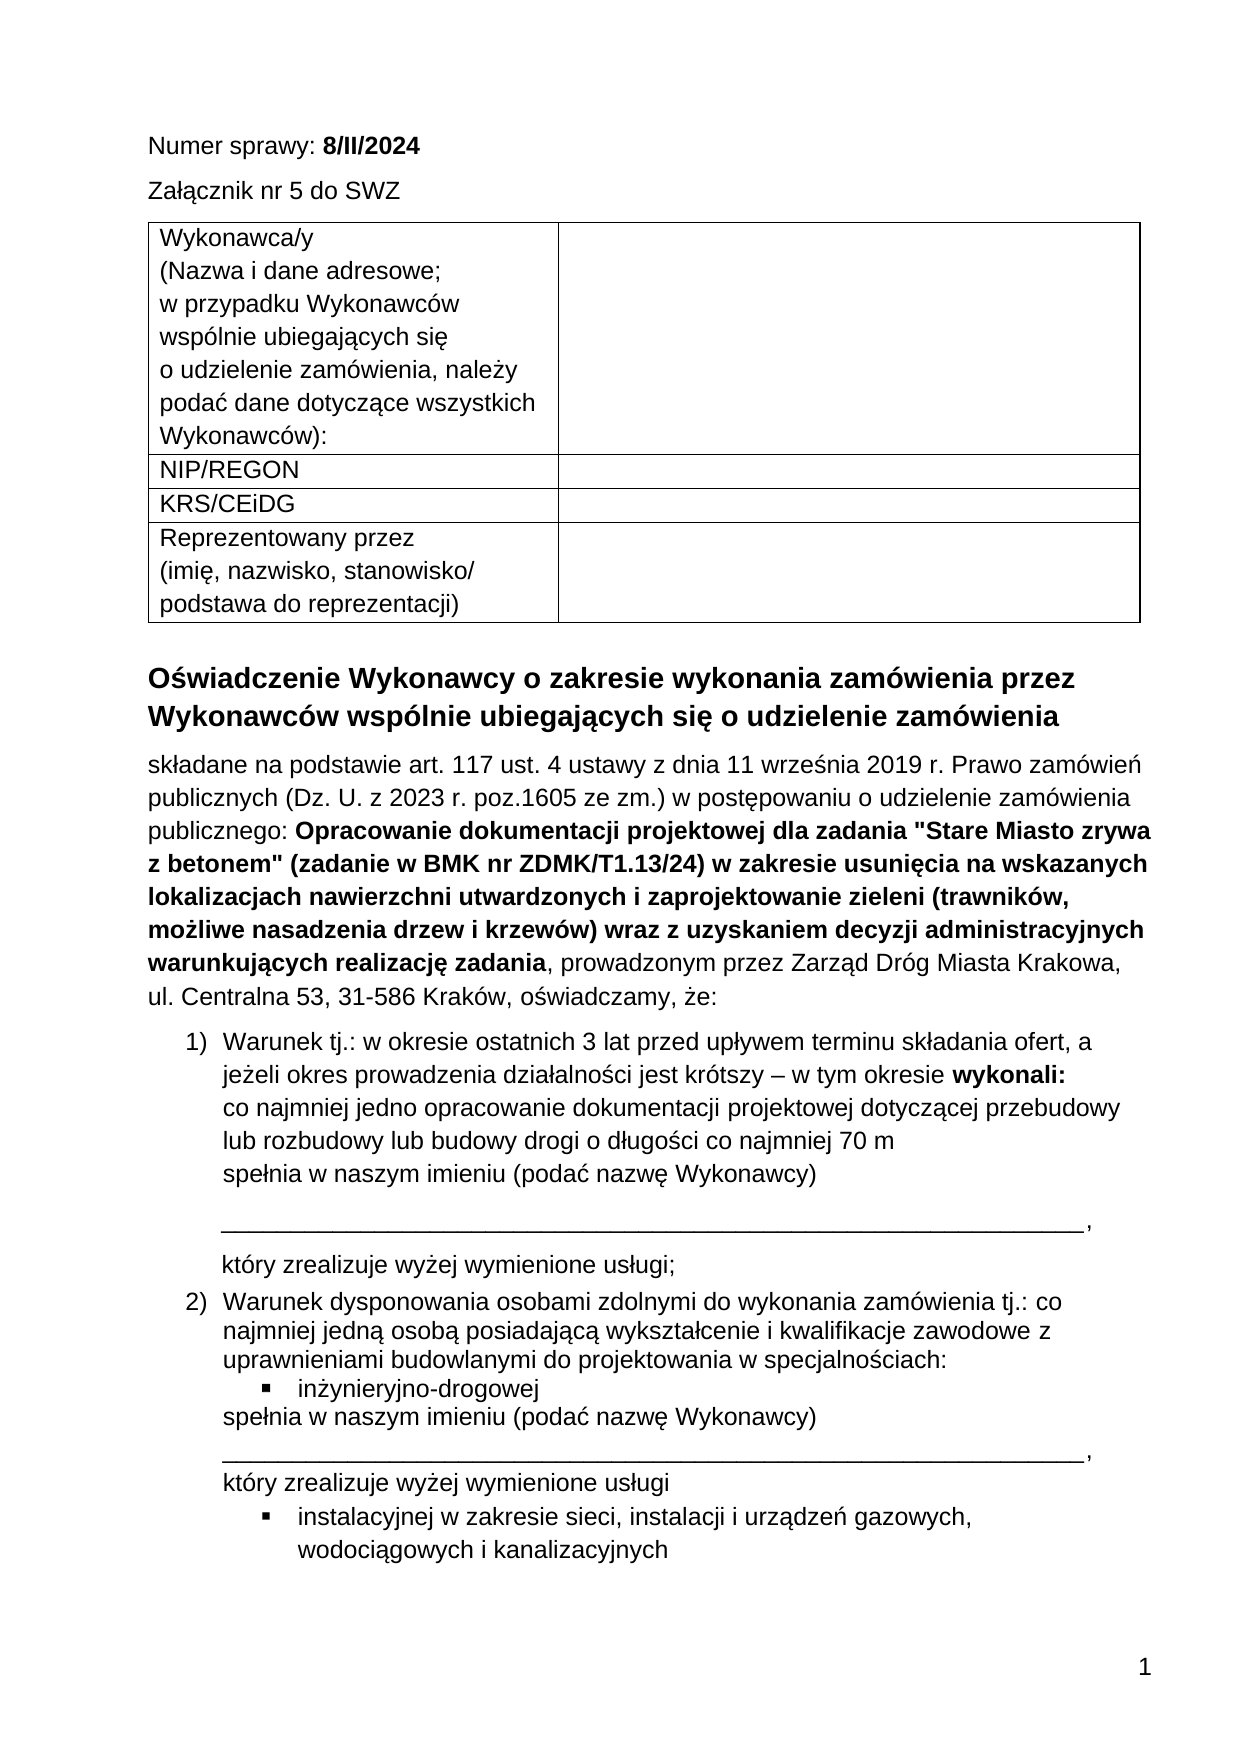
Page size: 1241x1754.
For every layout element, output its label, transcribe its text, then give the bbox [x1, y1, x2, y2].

text Załącznik nr 5 do SWZ [148, 176, 1145, 205]
list spełnia w naszym imieniu (podać nazwę Wykonawcy) [223, 1159, 1152, 1188]
text Numer sprawy: 8/II/2024 [148, 131, 1145, 159]
table_cell [559, 489, 1139, 522]
text , [148, 1204, 1152, 1233]
list , [223, 1435, 1152, 1464]
text Oświadczenie Wykonawcy o zakresie wykonania zamówienia przez Wykonawców wspólnie ubiegających się o udzielenie zamówienia [148, 661, 1152, 733]
table_cell NIP/REGON [149, 455, 558, 488]
table_cell Reprezentowany przez (imię, nazwisko, stanowisko/ podstawa do reprezentacji) [149, 523, 558, 622]
list Warunek dysponowania osobami zdolnymi do wykonania zamówienia tj.: co najmniej jedną osobą posiadającą wykształcenie i kwalifikacje zawodowe z uprawnieniami budowlanymi do projektowania w specjalnościach: [185, 1287, 1152, 1373]
table_cell [559, 523, 1139, 622]
list instalacyjnej w zakresie sieci, instalacji i urządzeń gazowych, wodociągowych i kanalizacyjnych [260, 1501, 1152, 1563]
table_header [559, 223, 1139, 454]
list inżynieryjno-drogowej [260, 1373, 1152, 1402]
list który zrealizuje wyżej wymienione usługi [223, 1468, 1152, 1497]
list spełnia w naszym imieniu (podać nazwę Wykonawcy) [223, 1402, 1137, 1431]
table_cell [559, 455, 1139, 488]
list co najmniej jedno opracowanie dokumentacji projektowej dotyczącej przebudowy lub rozbudowy lub budowy drogi o długości co najmniej 70 m [223, 1093, 1152, 1155]
text który zrealizuje wyżej wymienione usługi; [148, 1250, 1152, 1279]
table_cell KRS/CEiDG [149, 489, 558, 522]
table_header Wykonawca/y (Nazwa i dane adresowe; w przypadku Wykonawców wspólnie ubiegających się o udzielenie zamówienia, należy podać dane dotyczące wszystkich Wykonawców): [149, 223, 558, 454]
list Warunek tj.: w okresie ostatnich 3 lat przed upływem terminu składania ofert, a jeżeli okres prowadzenia działalności jest krótszy – w tym okresie wykonali: [185, 1027, 1152, 1089]
text składane na podstawie art. 117 ust. 4 ustawy z dnia 11 września 2019 r. Prawo zamówień publicznych (Dz. U. z 2023 r. poz.1605 ze zm.) w postępowaniu o udzielenie zamówienia publicznego: Opracowanie dokumentacji projektowej dla zadania "Stare Miasto zrywa z betonem" (zadanie w BMK nr ZDMK/T1.13/24) w zakresie usunięcia na wskazanych lokalizacjach nawierzchni utwardzonych i zaprojektowanie zieleni (trawników, możliwe nasadzenia drzew i krzewów) wraz z uzyskaniem decyzji administracyjnych warunkujących realizację zadania, prowadzonym przez Zarząd Dróg Miasta Krakowa, ul. Centralna 53, 31-586 Kraków, oświadczamy, że: [148, 750, 1152, 1010]
